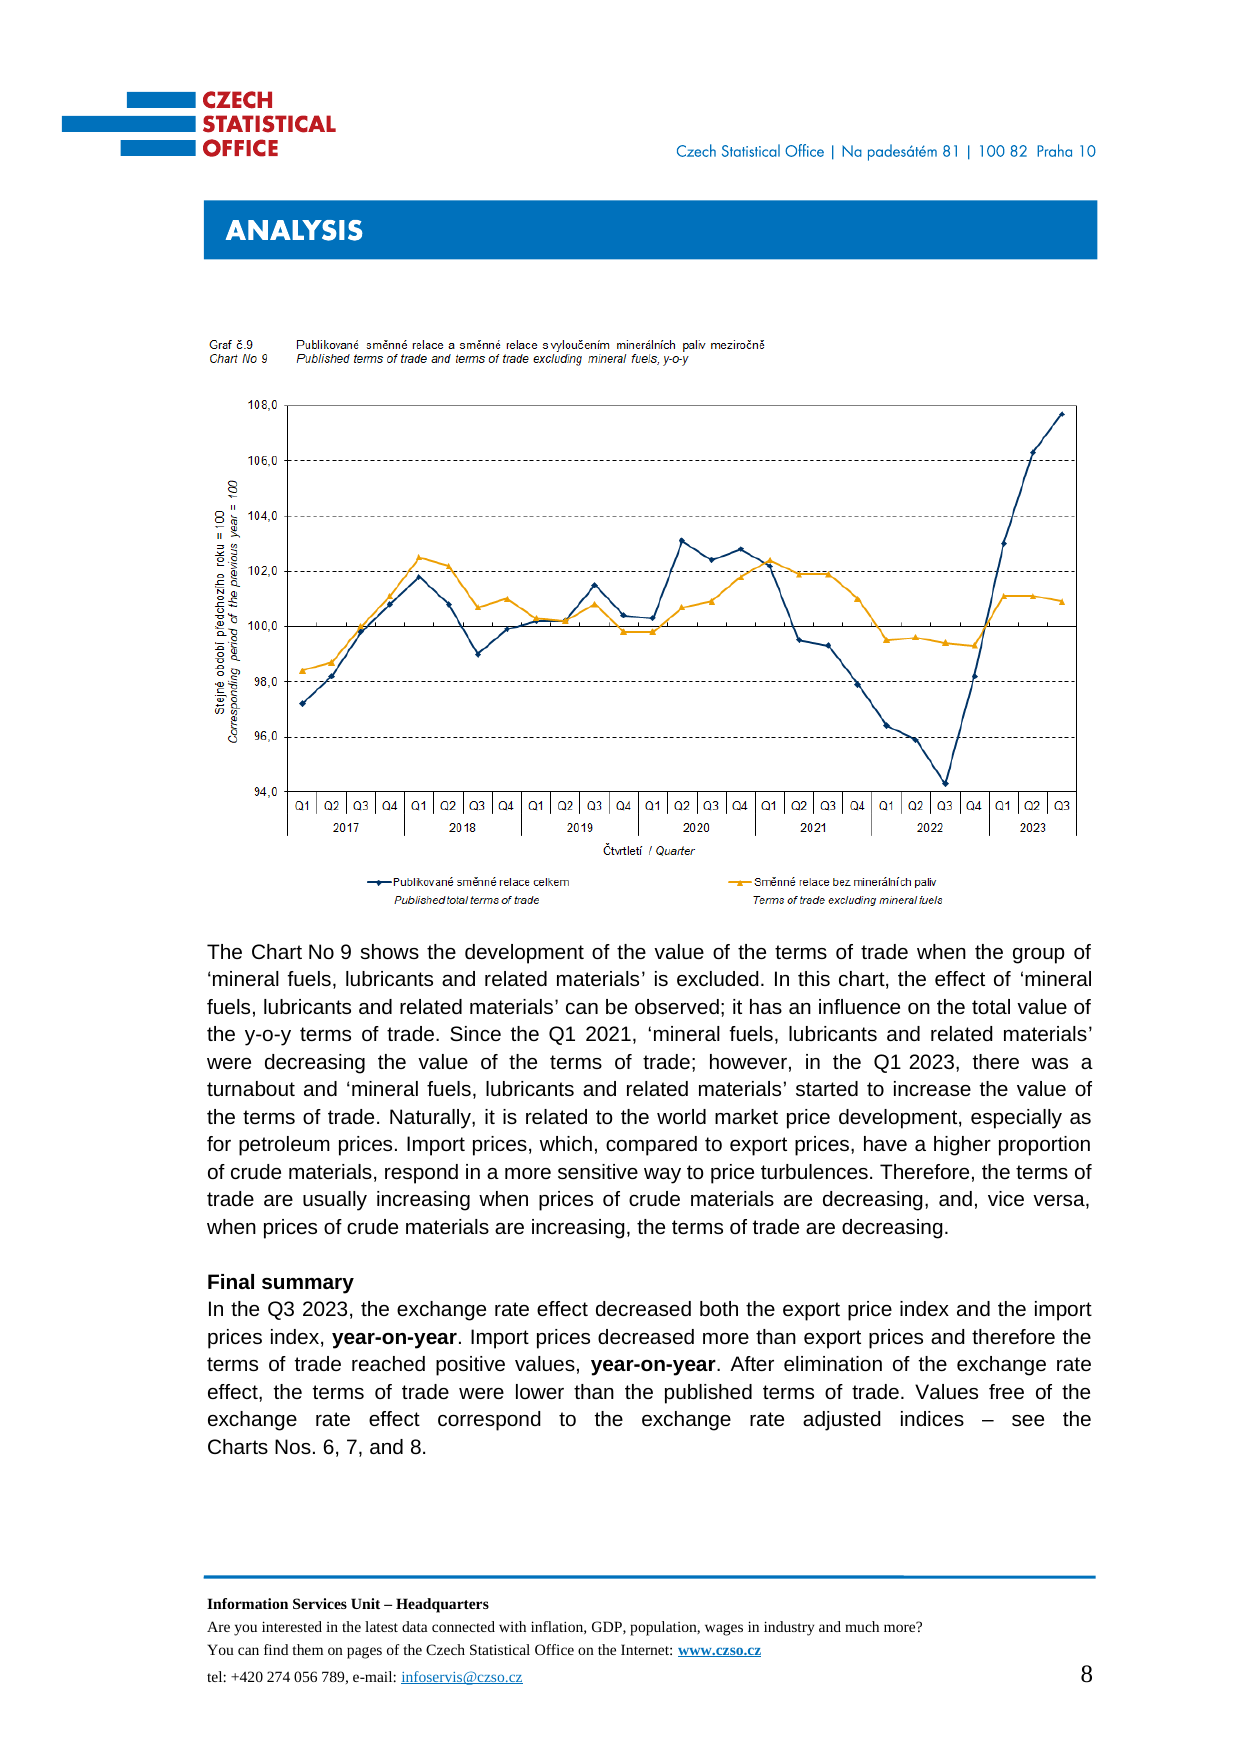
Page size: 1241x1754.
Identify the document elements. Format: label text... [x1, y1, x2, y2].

text In the Q3 2023, the exchange rate effect decreased both the export price index and the import prices index, year-on-year. Import prices decreased more than export prices and therefore the terms of trade reached positive values, year-on-year. After elimination of the exchange rate effect, the terms of trade were lower than the published terms of trade. Values free of the exchange rate effect correspond to the exchange rate adjusted indices – see the Charts Nos. 6, 7, and 8. [207, 1297, 1092, 1459]
subtitle Final summary [207, 1270, 1092, 1294]
text The Chart No 9 shows the development of the value of the terms of trade when the group of ‘mineral fuels, lubricants and related materials’ is excluded. In this chart, the effect of ‘mineral fuels, lubricants and related materials’ can be observed; it has an influence on the total value of the y-o-y terms of trade. Since the Q1 2021, ‘mineral fuels, lubricants and related materials’ were decreasing the value of the terms of trade; however, in the Q1 2023, there was a turnabout and ‘mineral fuels, lubricants and related materials’ started to increase the value of the terms of trade. Naturally, it is related to the world market price development, especially as for petroleum prices. Import prices, which, compared to export prices, have a higher proportion of crude materials, respond in a more sensitive way to price turbulences. Therefore, the terms of trade are usually increasing when prices of crude materials are decreasing, and, vice versa, when prices of crude materials are increasing, the terms of trade are decreasing. [207, 940, 1092, 1239]
picture [206, 335, 1093, 911]
